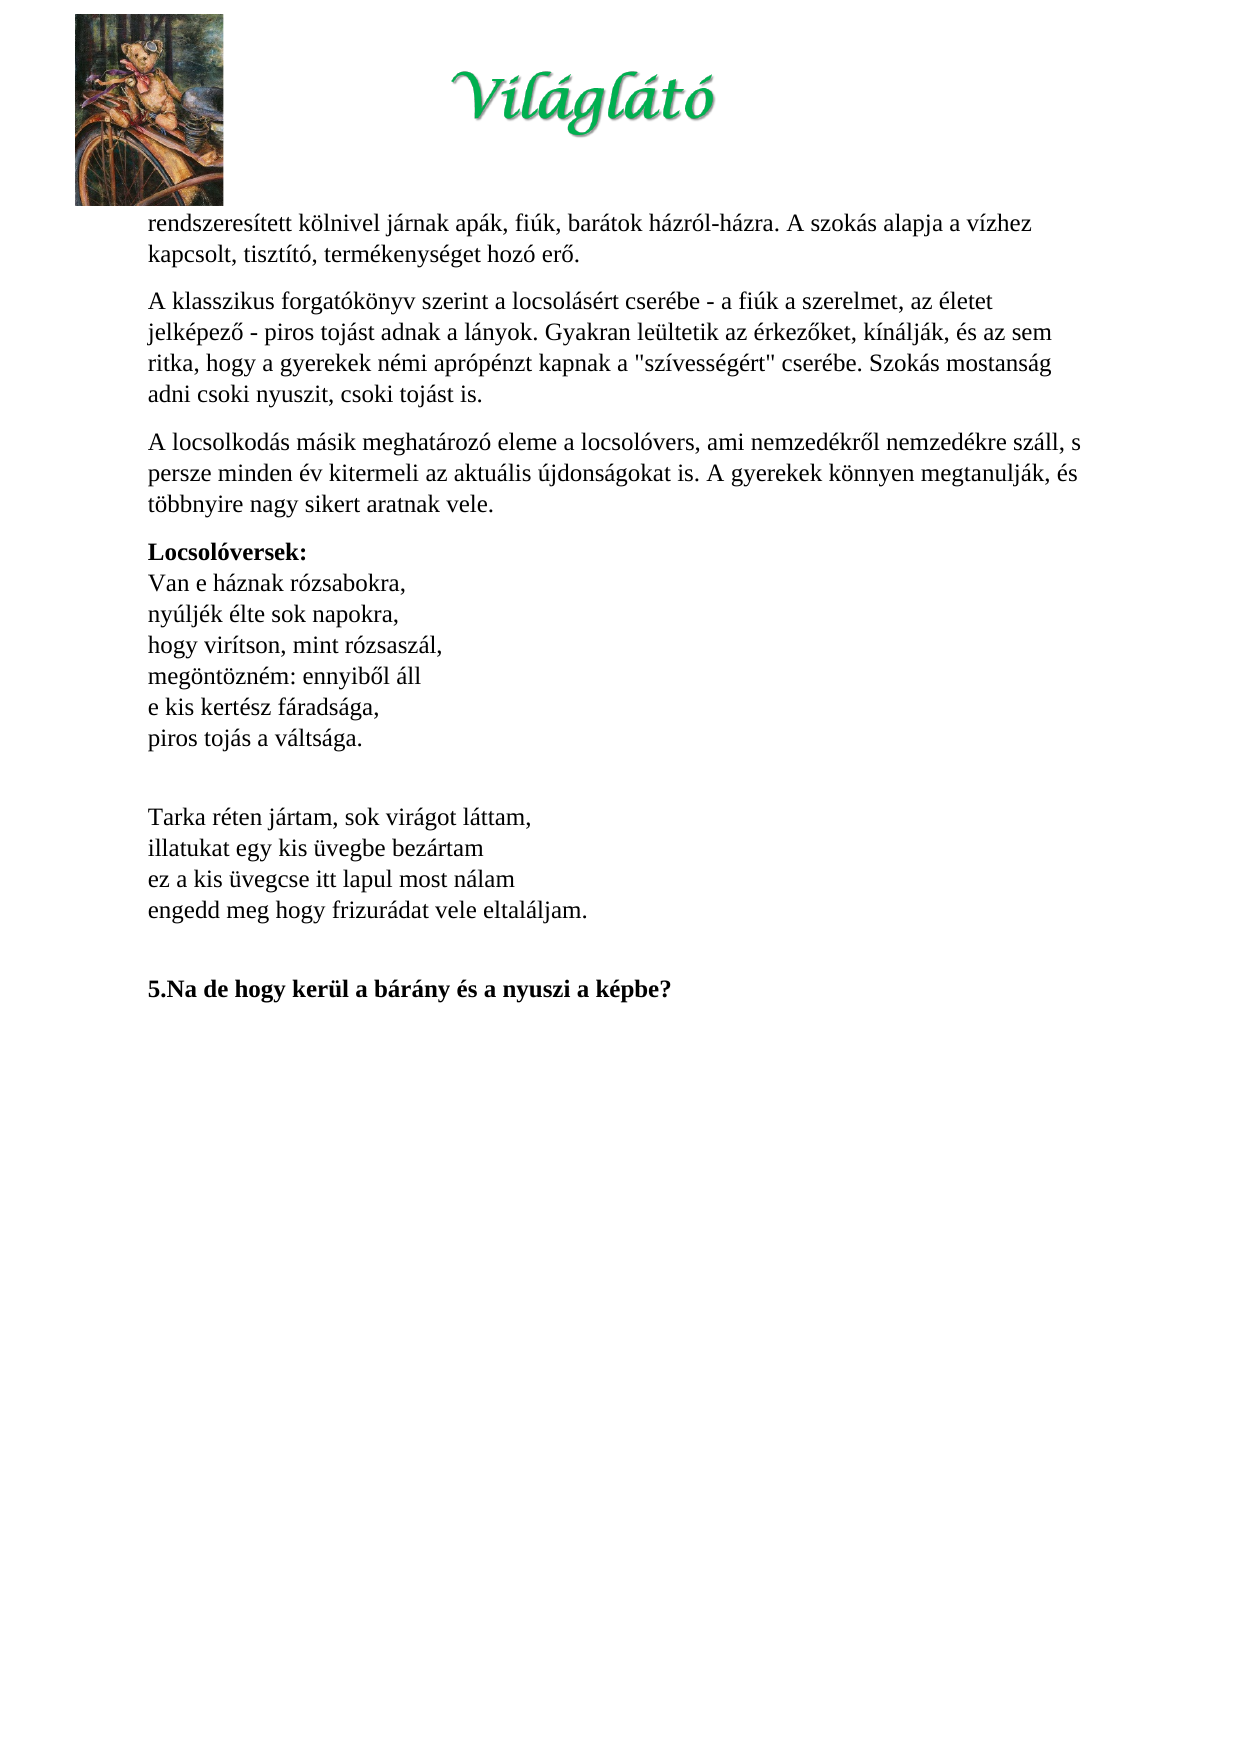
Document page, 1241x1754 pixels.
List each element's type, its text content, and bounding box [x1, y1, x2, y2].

text Tarka réten jártam, sok virágot láttam, [148, 802, 1093, 831]
text megöntözném: ennyiből áll [148, 661, 1093, 690]
text nyúljék élte sok napokra, [148, 599, 1093, 628]
text Van e háznak rózsabokra, [148, 568, 1093, 597]
text ez a kis üvegcse itt lapul most nálam [148, 864, 1093, 893]
text A locsolkodás másik meghatározó eleme a locsolóvers, ami nemzedékről nemzedékre száll, s persze minden év kitermeli az aktuális újdonságokat is. A gyerekek könnyen megtanulják, és többnyire nagy sikert aratnak vele. [148, 427, 1093, 518]
text engedd meg hogy frizurádat vele eltaláljam. [148, 895, 1093, 924]
text Locsolóversek: [148, 537, 1093, 566]
picture [75, 14, 224, 206]
picture [415, 53, 747, 148]
text 5.Na de hogy kerül a bárány és a nyuszi a képbe? [148, 974, 1093, 1003]
text e kis kertész fáradsága, [148, 692, 1093, 721]
text hogy virítson, mint rózsaszál, [148, 630, 1093, 659]
text A klasszikus forgatókönyv szerint a locsolásért cserébe - a fiúk a szerelmet, az életet jelképező - piros tojást adnak a lányok. Gyakran leültetik az érkezőket, kínálják, és az sem ritka, hogy a gyerekek némi aprópénzt kapnak a "szívességért" cserébe. Szokás mostanság adni csoki nyuszit, csoki tojást is. [148, 286, 1093, 408]
text illatukat egy kis üvegbe bezártam [148, 833, 1093, 862]
text piros tojás a váltsága. [148, 723, 1093, 752]
